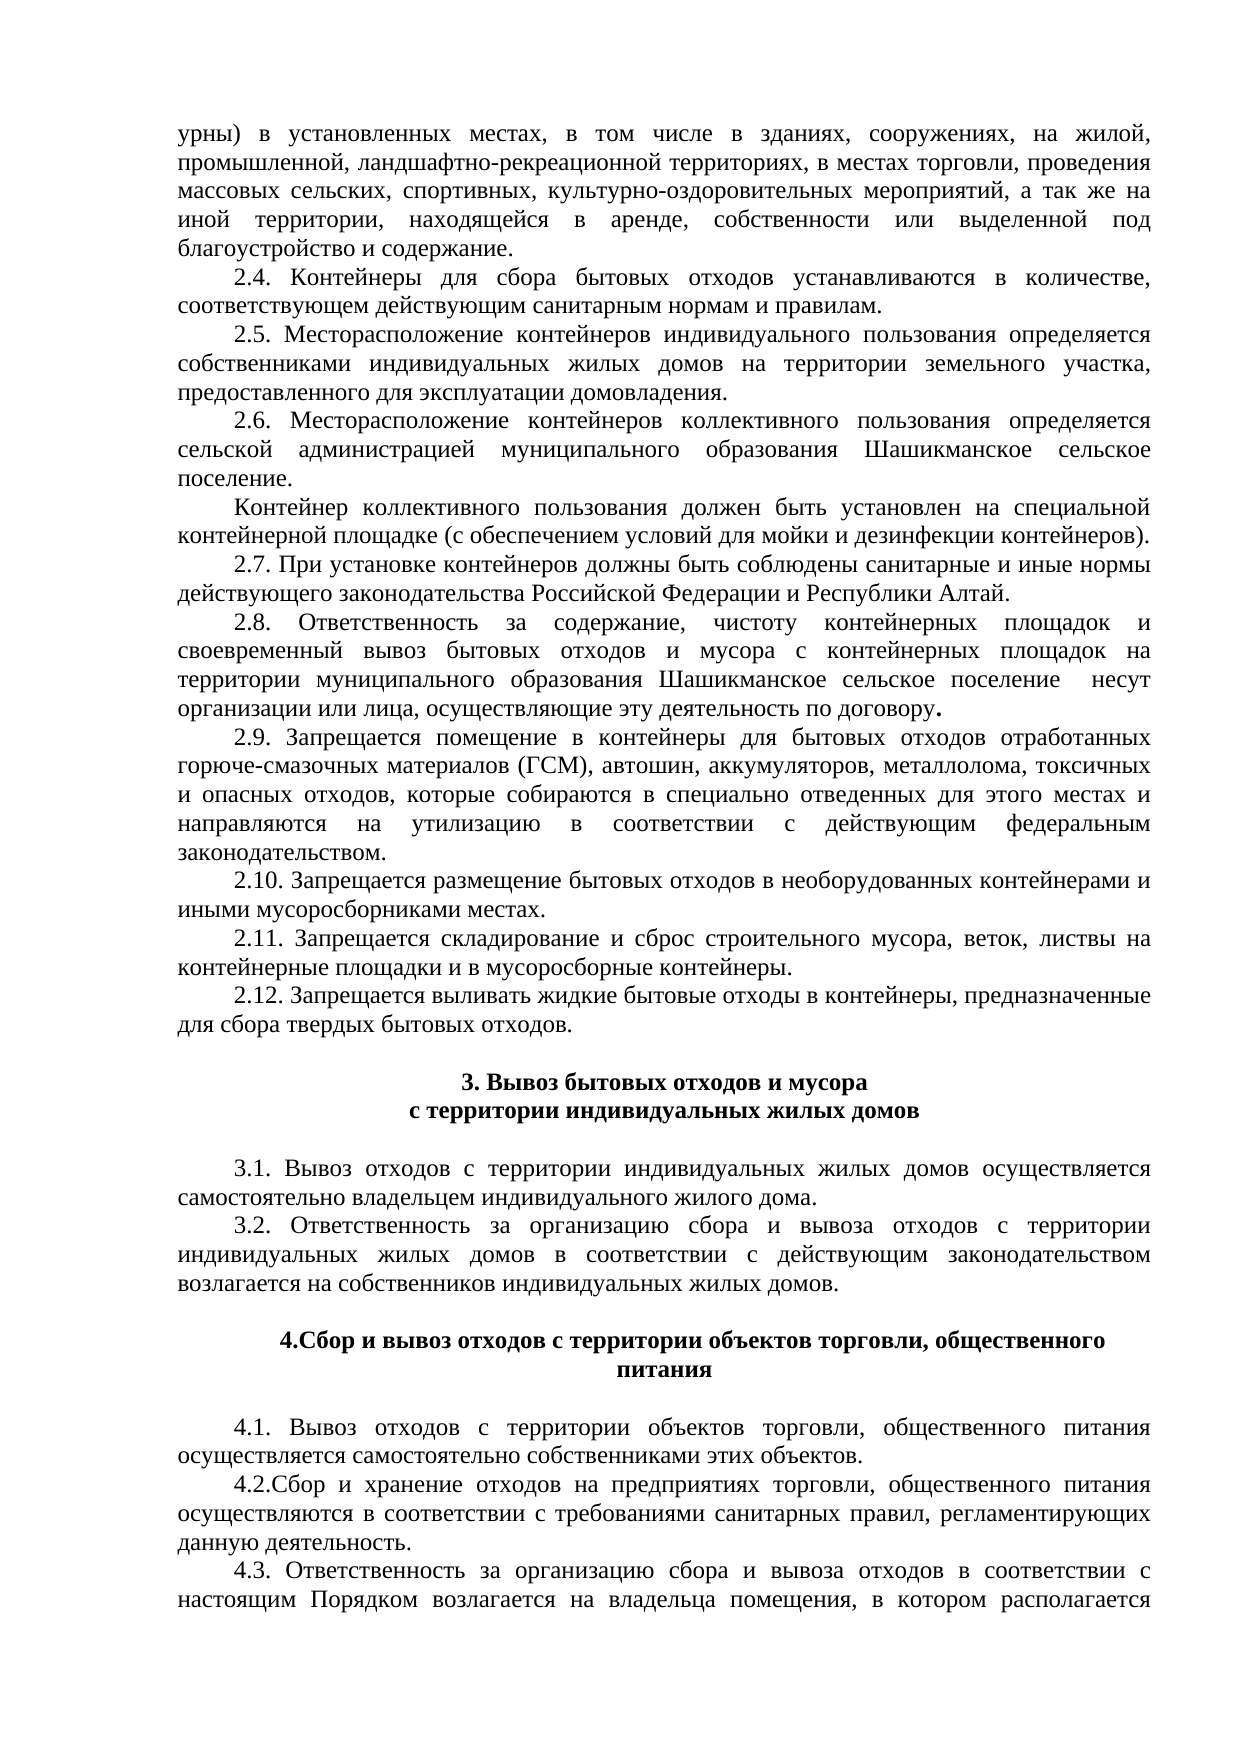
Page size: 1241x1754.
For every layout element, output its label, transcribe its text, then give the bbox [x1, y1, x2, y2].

text 3.2. Ответственность за организацию сбора и вывоза отходов с территории индивидуальных жилых домов в соответствии с действующим законодательством возлагается на собственников индивидуальных жилых домов. [177, 1211, 1152, 1297]
text 2.8. Ответственность за содержание, чистоту контейнерных площадок и своевременный вывоз бытовых отходов и мусора с контейнерных площадок на территории муниципального образования Шашикманское сельское поселение несут организации или лица, осуществляющие эту деятельность по договору. [177, 607, 1152, 722]
text 4.1. Вывоз отходов с территории объектов торговли, общественного питания осуществляется самостоятельно собственниками этих объектов. [177, 1412, 1152, 1469]
text 4.Сбор и вывоз отходов с территории объектов торговли, общественного питания [177, 1326, 1152, 1383]
text 3. Вывоз бытовых отходов и мусора [177, 1067, 1152, 1096]
text 2.5. Месторасположение контейнеров индивидуального пользования определяется собственниками индивидуальных жилых домов на территории земельного участка, предоставленного для эксплуатации домовладения. [177, 319, 1152, 406]
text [177, 118, 1152, 262]
text 2.9. Запрещается помещение в контейнеры для бытовых отходов отработанных горюче-смазочных материалов (ГСМ), автошин, аккумуляторов, металлолома, токсичных и опасных отходов, которые собираются в специально отведенных для этого местах и направляются на утилизацию в соответствии с действующим федеральным законодательством. [177, 722, 1152, 866]
text 2.12. Запрещается выливать жидкие бытовые отходы в контейнеры, предназначенные для сбора твердых бытовых отходов. [177, 981, 1152, 1038]
text 2.11. Запрещается складирование и сброс строительного мусора, веток, листвы на контейнерные площадки и в мусоросборные контейнеры. [177, 923, 1152, 981]
text 2.4. Контейнеры для сбора бытовых отходов устанавливаются в количестве, соответствующем действующим санитарным нормам и правилам. [177, 262, 1152, 319]
text 2.10. Запрещается размещение бытовых отходов в необорудованных контейнерами и иными мусоросборниками местах. [177, 866, 1152, 923]
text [177, 1556, 1152, 1613]
text 2.7. При установке контейнеров должны быть соблюдены санитарные и иные нормы действующего законодательства Российской Федерации и Республики Алтай. [177, 549, 1152, 607]
text 4.2.Сбор и хранение отходов на предприятиях торговли, общественного питания осуществляются в соответствии с требованиями санитарных правил, регламентирующих данную деятельность. [177, 1469, 1152, 1556]
text 2.6. Месторасположение контейнеров коллективного пользования определяется сельской администрацией муниципального образования Шашикманское сельское поселение. [177, 406, 1152, 492]
text Контейнер коллективного пользования должен быть установлен на специальной контейнерной площадке (с обеспечением условий для мойки и дезинфекции контейнеров). [177, 492, 1152, 549]
text 3.1. Вывоз отходов с территории индивидуальных жилых домов осуществляется самостоятельно владельцем индивидуального жилого дома. [177, 1153, 1152, 1211]
text с территории индивидуальных жилых домов [177, 1096, 1152, 1124]
